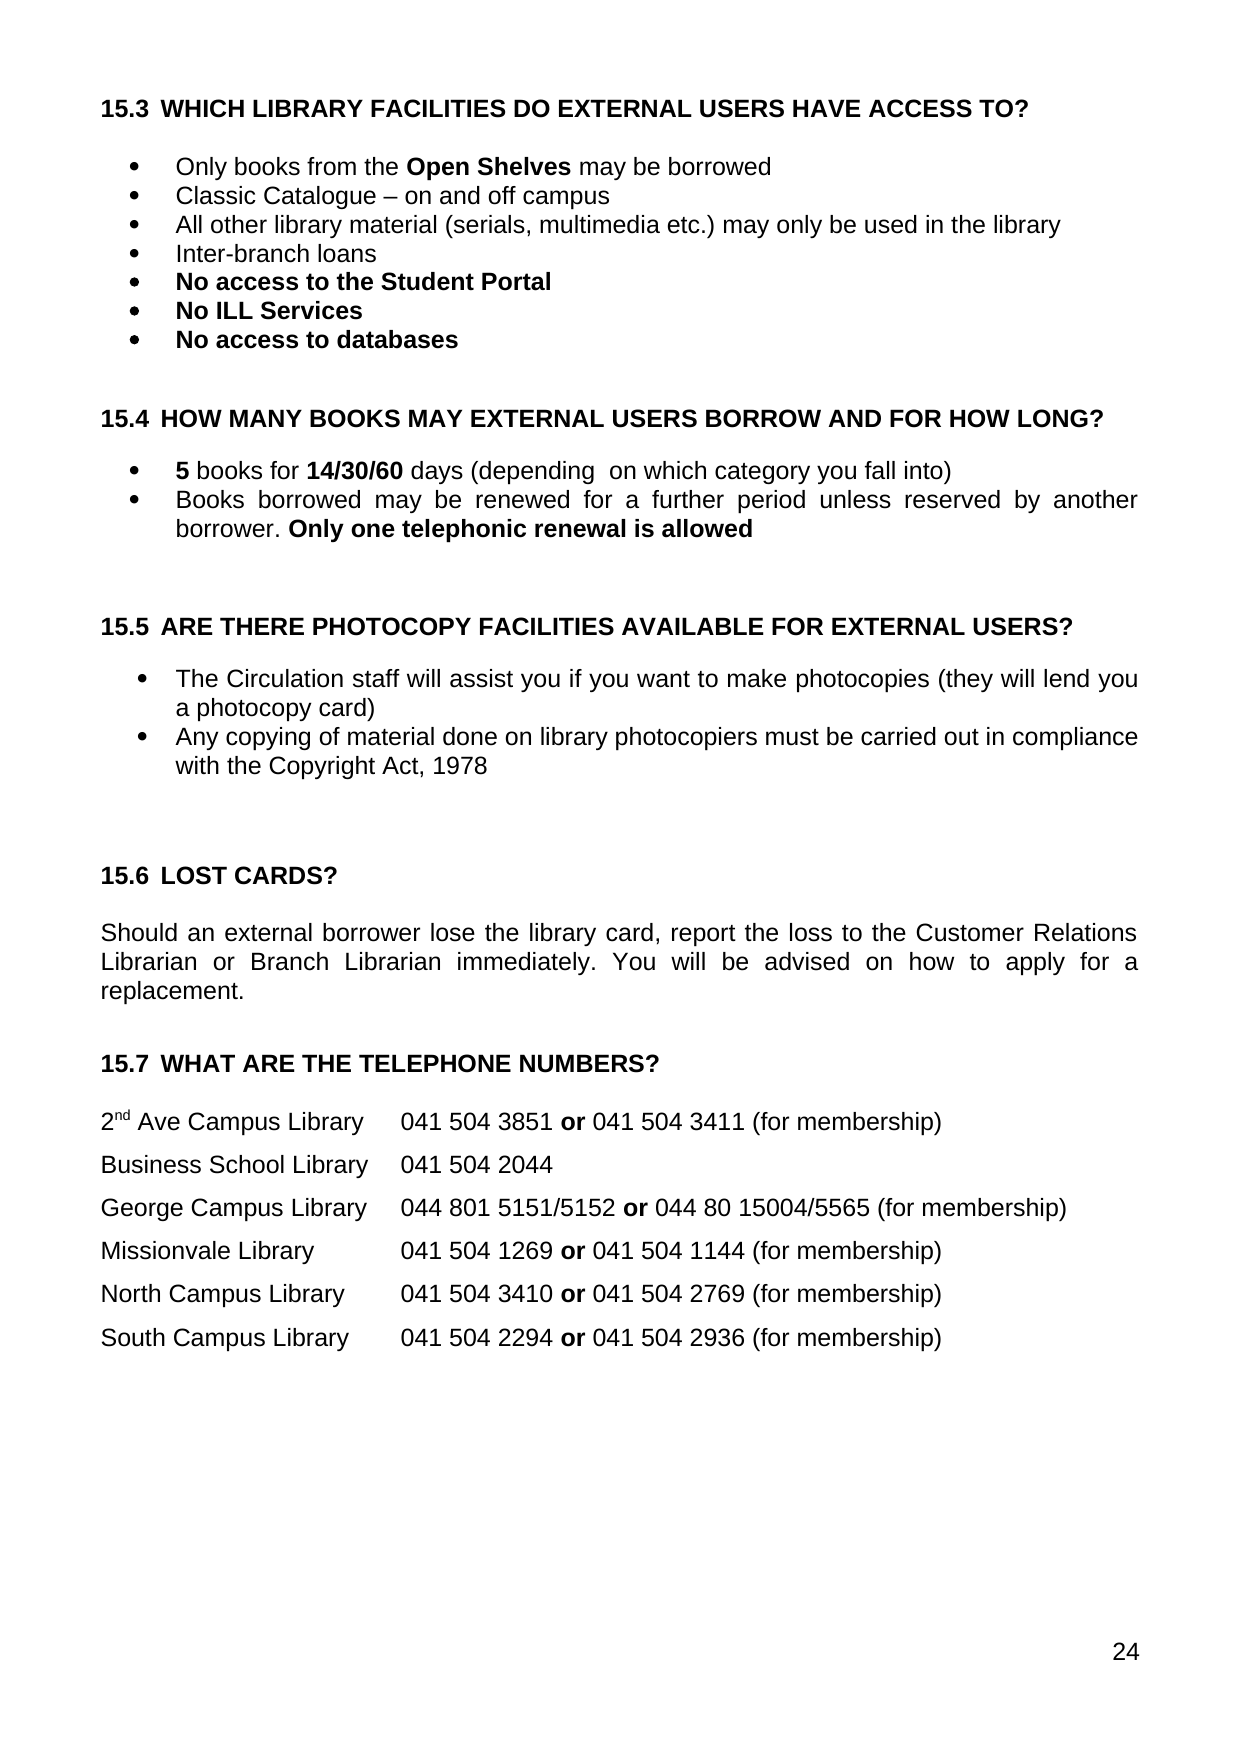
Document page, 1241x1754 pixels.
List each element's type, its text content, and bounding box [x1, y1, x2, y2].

list Should an external borrower lose the library card, report the loss to the Customer Relations Librarian or Branch Librarian immediately. You will be advised on how to apply for a replacement. [100, 918, 1140, 1004]
subtitle WHICH LIBRARY FACILITIES DO EXTERNAL USERS HAVE ACCESS TO? [100, 94, 1140, 152]
list 2nd Ave Campus Library 041 504 3851 or 041 504 3411 (for membership) Business School Library 041 504 2044 [100, 1107, 1140, 1179]
subtitle LOST CARDS? [100, 861, 1140, 889]
list 5 books for 14/30/60 days (depending on which category you fall into) [130, 456, 1140, 485]
list Missionvale Library 041 504 1269 or 041 504 1144 (for membership) [100, 1236, 1140, 1265]
list No access to databases [130, 325, 1140, 354]
list No ILL Services [130, 296, 1140, 325]
list Any copying of material done on library photocopiers must be carried out in compliance with the Copyright Act, 1978 [138, 722, 1140, 779]
list All other library material (serials, multimedia etc.) may only be used in the library [130, 210, 1140, 238]
subtitle WHAT ARE THE TELEPHONE NUMBERS? [100, 1049, 1140, 1107]
list No access to the Student Portal [130, 267, 1140, 296]
list Books borrowed may be renewed for a further period unless reserved by another borrower. Only one telephonic renewal is allowed [130, 485, 1140, 543]
subtitle HOW MANY BOOKS MAY EXTERNAL USERS BORROW AND FOR HOW LONG? [100, 403, 1140, 432]
list North Campus Library 041 504 3410 or 041 504 2769 (for membership) South Campus Library 041 504 2294 or 041 504 2936 (for membership) [100, 1279, 1140, 1351]
list George Campus Library 044 801 5151/5152 or 044 80 15004/5565 (for membership) [100, 1193, 1140, 1222]
subtitle ARE THERE PHOTOCOPY FACILITIES AVAILABLE FOR EXTERNAL USERS? [100, 611, 1140, 640]
list Inter-branch loans [130, 238, 1140, 267]
list The Circulation staff will assist you if you want to make photocopies (they will lend you a photocopy card) [138, 664, 1140, 722]
list Only books from the Open Shelves may be borrowed [130, 152, 1140, 181]
list Classic Catalogue – on and off campus [130, 181, 1140, 210]
